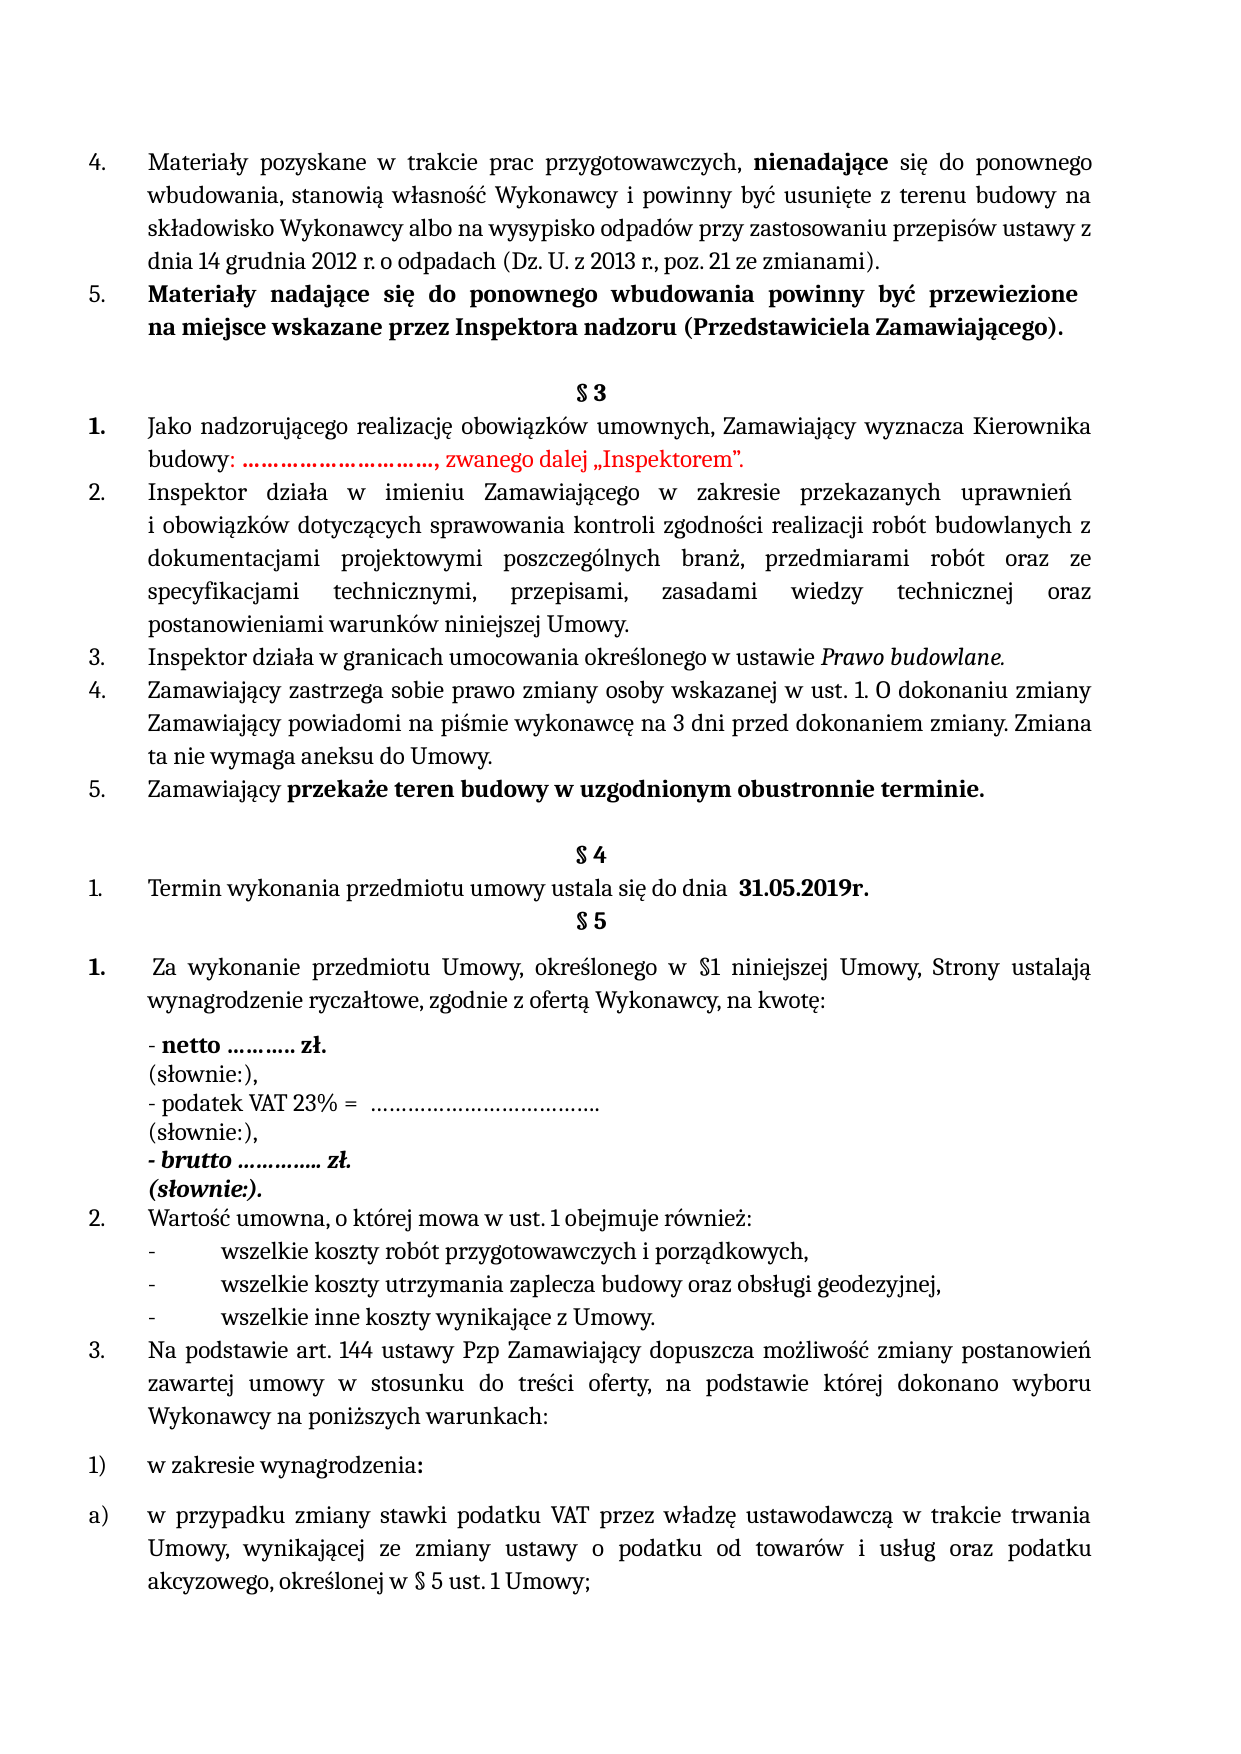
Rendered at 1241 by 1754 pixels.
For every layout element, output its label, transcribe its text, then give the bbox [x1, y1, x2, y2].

text (słownie:), [148, 1060, 1093, 1089]
text - netto ……….. zł. [148, 1031, 1093, 1060]
text 2. Wartość umowna, o której mowa w ust. 1 obejmuje również: [88, 1204, 1093, 1232]
text 3. Na podstawie art. 144 ustawy Pzp Zamawiający dopuszcza możliwość zmiany postanowień zawartej umowy w stosunku do treści oferty, na podstawie której dokonano wyboru Wykonawcy na poniższych warunkach: [88, 1336, 1093, 1431]
text - brutto ………….. zł. [148, 1146, 1093, 1175]
text (słownie:). [148, 1175, 1093, 1204]
text 2. Inspektor działa w imieniu Zamawiającego w zakresie przekazanych uprawnień i obowiązków dotyczących sprawowania kontroli zgodności realizacji robót budowlanych z dokumentacjami projektowymi poszczególnych branż, przedmiarami robót oraz ze specyfikacjami technicznymi, przepisami, zasadami wiedzy technicznej oraz postanowieniami warunków niniejszej Umowy. [88, 478, 1093, 639]
text - wszelkie koszty robót przygotowawczych i porządkowych, [148, 1237, 1093, 1265]
text a) w przypadku zmiany stawki podatku VAT przez władzę ustawodawczą w trakcie trwania Umowy, wynikającej ze zmiany ustawy o podatku od towarów i usług oraz podatku akcyzowego, określonej w § 5 ust. 1 Umowy; [88, 1501, 1093, 1596]
text 1) w zakresie wynagrodzenia: [88, 1451, 1093, 1480]
text § 4 [88, 841, 1093, 870]
text 4. Zamawiający zastrzega sobie prawo zmiany osoby wskazanej w ust. 1. O dokonaniu zmiany Zamawiający powiadomi na piśmie wykonawcę na 3 dni przed dokonaniem zmiany. Zmiana ta nie wymaga aneksu do Umowy. [88, 676, 1093, 771]
text 4. Materiały pozyskane w trakcie prac przygotowawczych, nienadające się do ponownego wbudowania, stanowią własność Wykonawcy i powinny być usunięte z terenu budowy na składowisko Wykonawcy albo na wysypisko odpadów przy zastosowaniu przepisów ustawy z dnia 14 grudnia 2012 r. o odpadach (Dz. U. z 2013 r., poz. 21 ze zmianami). [88, 148, 1093, 275]
text 1. Termin wykonania przedmiotu umowy ustala się do dnia 31.05.2019r. [88, 874, 1093, 903]
text - podatek VAT 23% = ………………………………. [148, 1089, 1093, 1117]
text 5. Materiały nadające się do ponownego wbudowania powinny być przewiezione na miejsce wskazane przez Inspektora nadzoru (Przedstawiciela Zamawiającego). [88, 280, 1093, 341]
text § 3 [88, 379, 1093, 407]
text - wszelkie koszty utrzymania zaplecza budowy oraz obsługi geodezyjnej, [148, 1270, 1093, 1298]
text (słownie:), [148, 1117, 1093, 1146]
text - wszelkie inne koszty wynikające z Umowy. [148, 1303, 1093, 1331]
text 3. Inspektor działa w granicach umocowania określonego w ustawie Prawo budowlane. [88, 643, 1093, 672]
text § 5 [88, 907, 1093, 936]
text 5. Zamawiający przekaże teren budowy w uzgodnionym obustronnie terminie. [88, 775, 1093, 804]
text 1. Za wykonanie przedmiotu Umowy, określonego w §1 niniejszej Umowy, Strony ustalają wynagrodzenie ryczałtowe, zgodnie z ofertą Wykonawcy, na kwotę: [88, 953, 1093, 1014]
text 1. Jako nadzorującego realizację obowiązków umownych, Zamawiający wyznacza Kierownika budowy: …………………………, zwanego dalej „Inspektorem”. [88, 412, 1093, 473]
